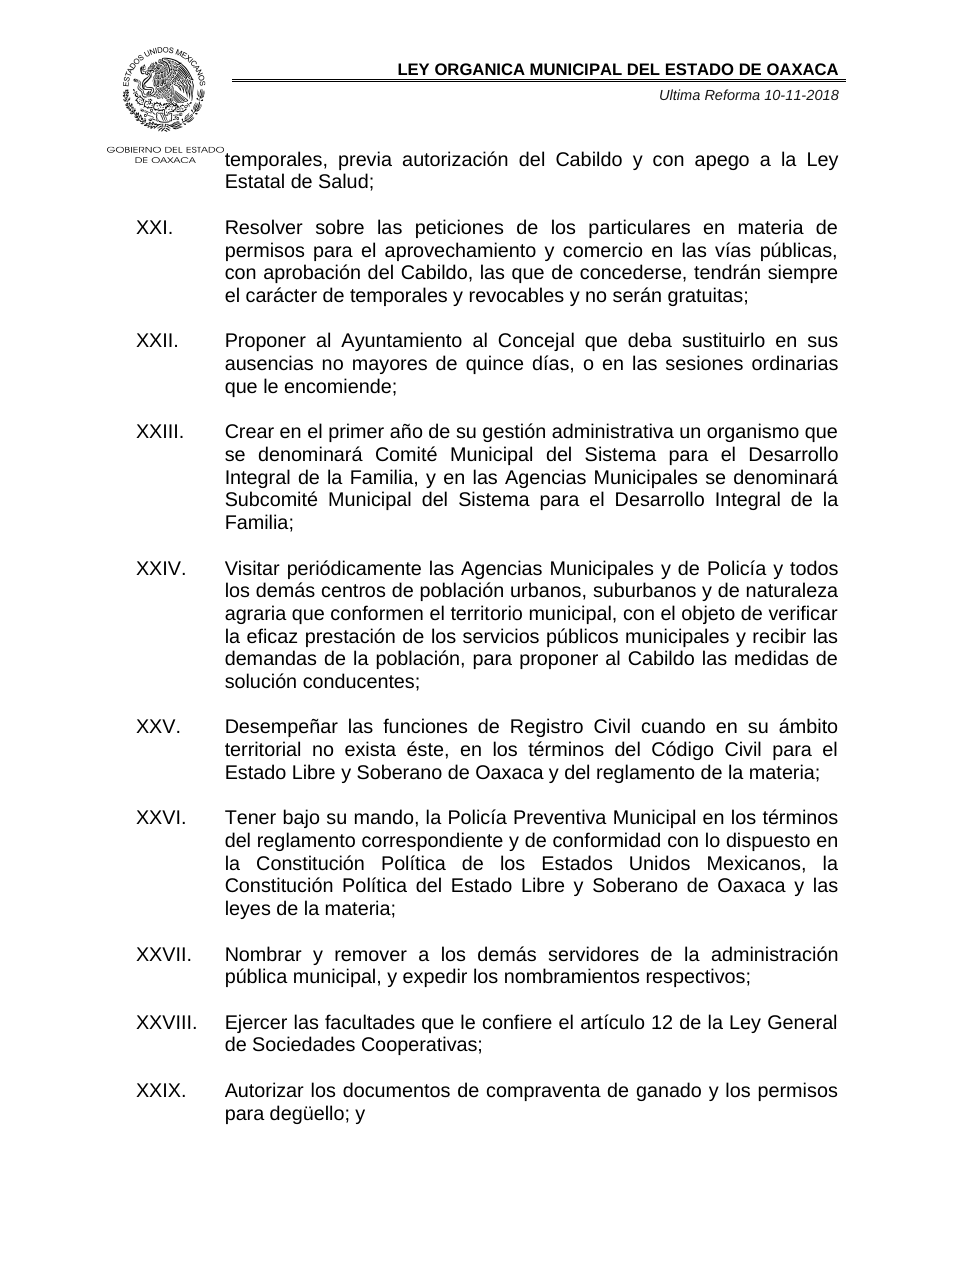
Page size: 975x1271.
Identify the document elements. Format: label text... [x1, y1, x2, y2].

list Resolver sobre las peticiones de los particulares en materia de permisos para el aprovechamiento y comercio en las vías públicas, con aprobación del Cabildo, las que de concederse, tendrán siempre el carácter de temporales y revocables y no serán gratuitas; [136, 216, 839, 307]
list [136, 148, 839, 193]
list Autorizar los documentos de compraventa de ganado y los permisos para degüello; y [136, 1079, 839, 1124]
list Nombrar y remover a los demás servidores de la administración pública municipal, y expedir los nombramientos respectivos; [136, 942, 839, 988]
list Ejercer las facultades que le confiere el artículo 12 de la Ley General de Sociedades Cooperativas; [136, 1011, 839, 1056]
list Tener bajo su mando, la Policía Preventiva Municipal en los términos del reglamento correspondiente y de conformidad con lo dispuesto en la Constitución Política de los Estados Unidos Mexicanos, la Constitución Política del Estado Libre y Soberano de Oaxaca y las leyes de la materia; [136, 806, 839, 920]
list Desempeñar las funciones de Registro Civil cuando en su ámbito territorial no exista éste, en los términos del Código Civil para el Estado Libre y Soberano de Oaxaca y del reglamento de la materia; [136, 715, 839, 783]
list Visitar periódicamente las Agencias Municipales y de Policía y todos los demás centros de población urbanos, suburbanos y de naturaleza agraria que conformen el territorio municipal, con el objeto de verificar la eficaz prestación de los servicios públicos municipales y recibir las demandas de la población, para proponer al Cabildo las medidas de solución conducentes; [136, 556, 839, 693]
picture [104, 44, 227, 166]
list Proponer al Ayuntamiento al Concejal que deba sustituirlo en sus ausencias no mayores de quince días, o en las sesiones ordinarias que le encomiende; [136, 329, 839, 397]
list Crear en el primer año de su gestión administrativa un organismo que se denominará Comité Municipal del Sistema para el Desarrollo Integral de la Familia, y en las Agencias Municipales se denominará Subcomité Municipal del Sistema para el Desarrollo Integral de la Familia; [136, 420, 839, 534]
